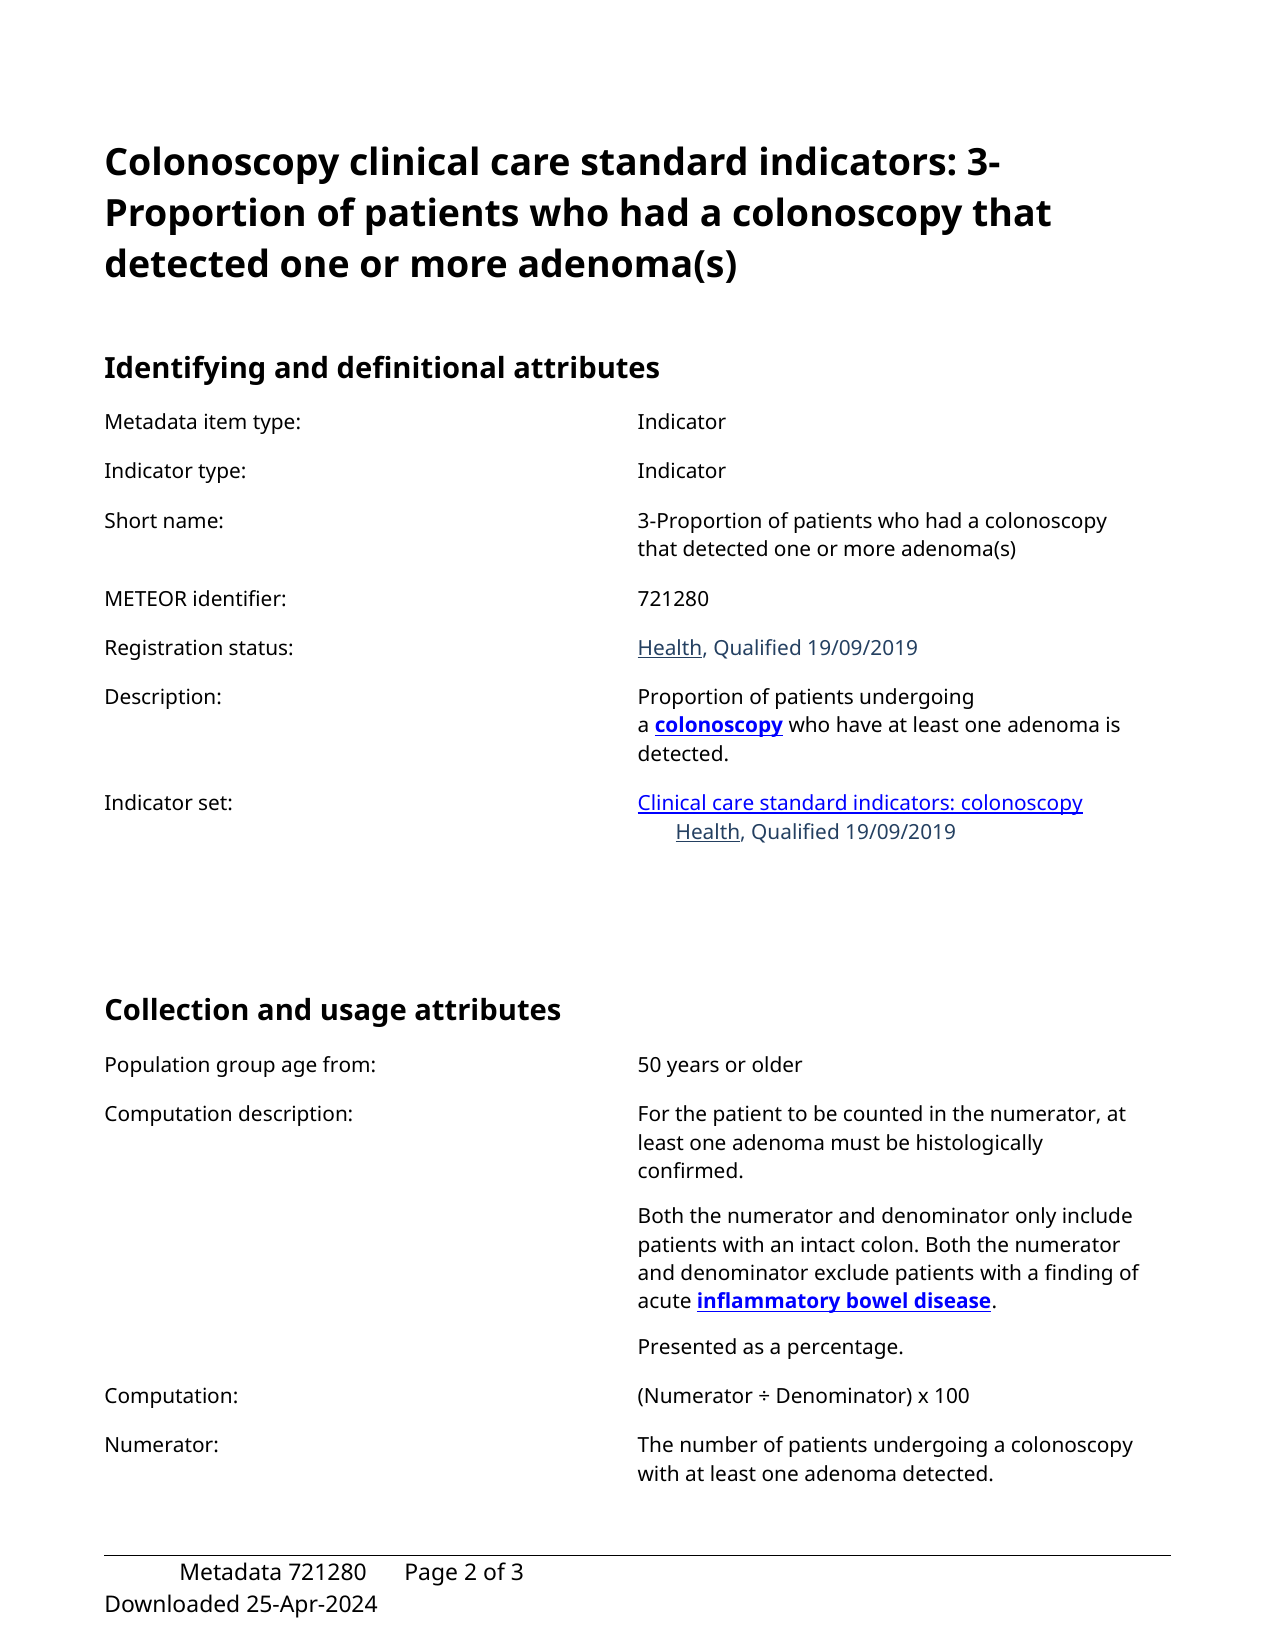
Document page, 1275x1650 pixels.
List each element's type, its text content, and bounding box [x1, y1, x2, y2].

table_cell Registration status: [93, 623, 626, 672]
table_cell Indicator type: [93, 446, 626, 496]
table_header Collection and usage attributes [93, 944, 1159, 1040]
table_cell Metadata item type: [93, 397, 626, 446]
table_cell METEOR identifier: [93, 573, 626, 622]
table_cell Numerator: [93, 1420, 626, 1498]
table_cell Population group age from: [93, 1040, 626, 1089]
table_cell Indicator [626, 397, 1159, 446]
table_cell Description: [93, 672, 626, 778]
table_cell Computation: [93, 1371, 626, 1420]
table_cell Clinical care standard indicators: colonoscopy Health, Qualified 19/09/2019 [626, 778, 1159, 912]
table_cell 50 years or older [626, 1040, 1159, 1089]
table_cell Proportion of patients undergoing a colonoscopy who have at least one adenoma is detected. [626, 672, 1159, 778]
table_cell The number of patients undergoing a colonoscopy with at least one adenoma detected. [626, 1420, 1159, 1498]
table_cell Computation description: [93, 1089, 626, 1371]
table_header Identifying and definitional attributes [93, 301, 1159, 397]
table_cell Indicator [626, 446, 1159, 496]
table_cell 3-Proportion of patients who had a colonoscopy that detected one or more adenoma(s) [626, 496, 1159, 573]
table_cell Health, Qualified 19/09/2019 [626, 623, 1159, 672]
subtitle Colonoscopy clinical care standard indicators: 3-Proportion of patients who had a colonoscopy that detected one or more adenoma(s) [104, 135, 1171, 288]
table_cell 721280 [626, 573, 1159, 622]
table_cell (Numerator ÷ Denominator) x 100​ [626, 1371, 1159, 1420]
table_cell For the patient to be counted in the numerator, at least one adenoma must be histologically confirmed. Both the numerator and denominator only include patients with an intact colon. Both the numerator and denominator exclude patients with a finding of acute inflammatory bowel disease. Presented as a percentage. [626, 1089, 1159, 1371]
table_cell Short name: [93, 496, 626, 573]
table_cell Indicator set: [93, 778, 626, 912]
